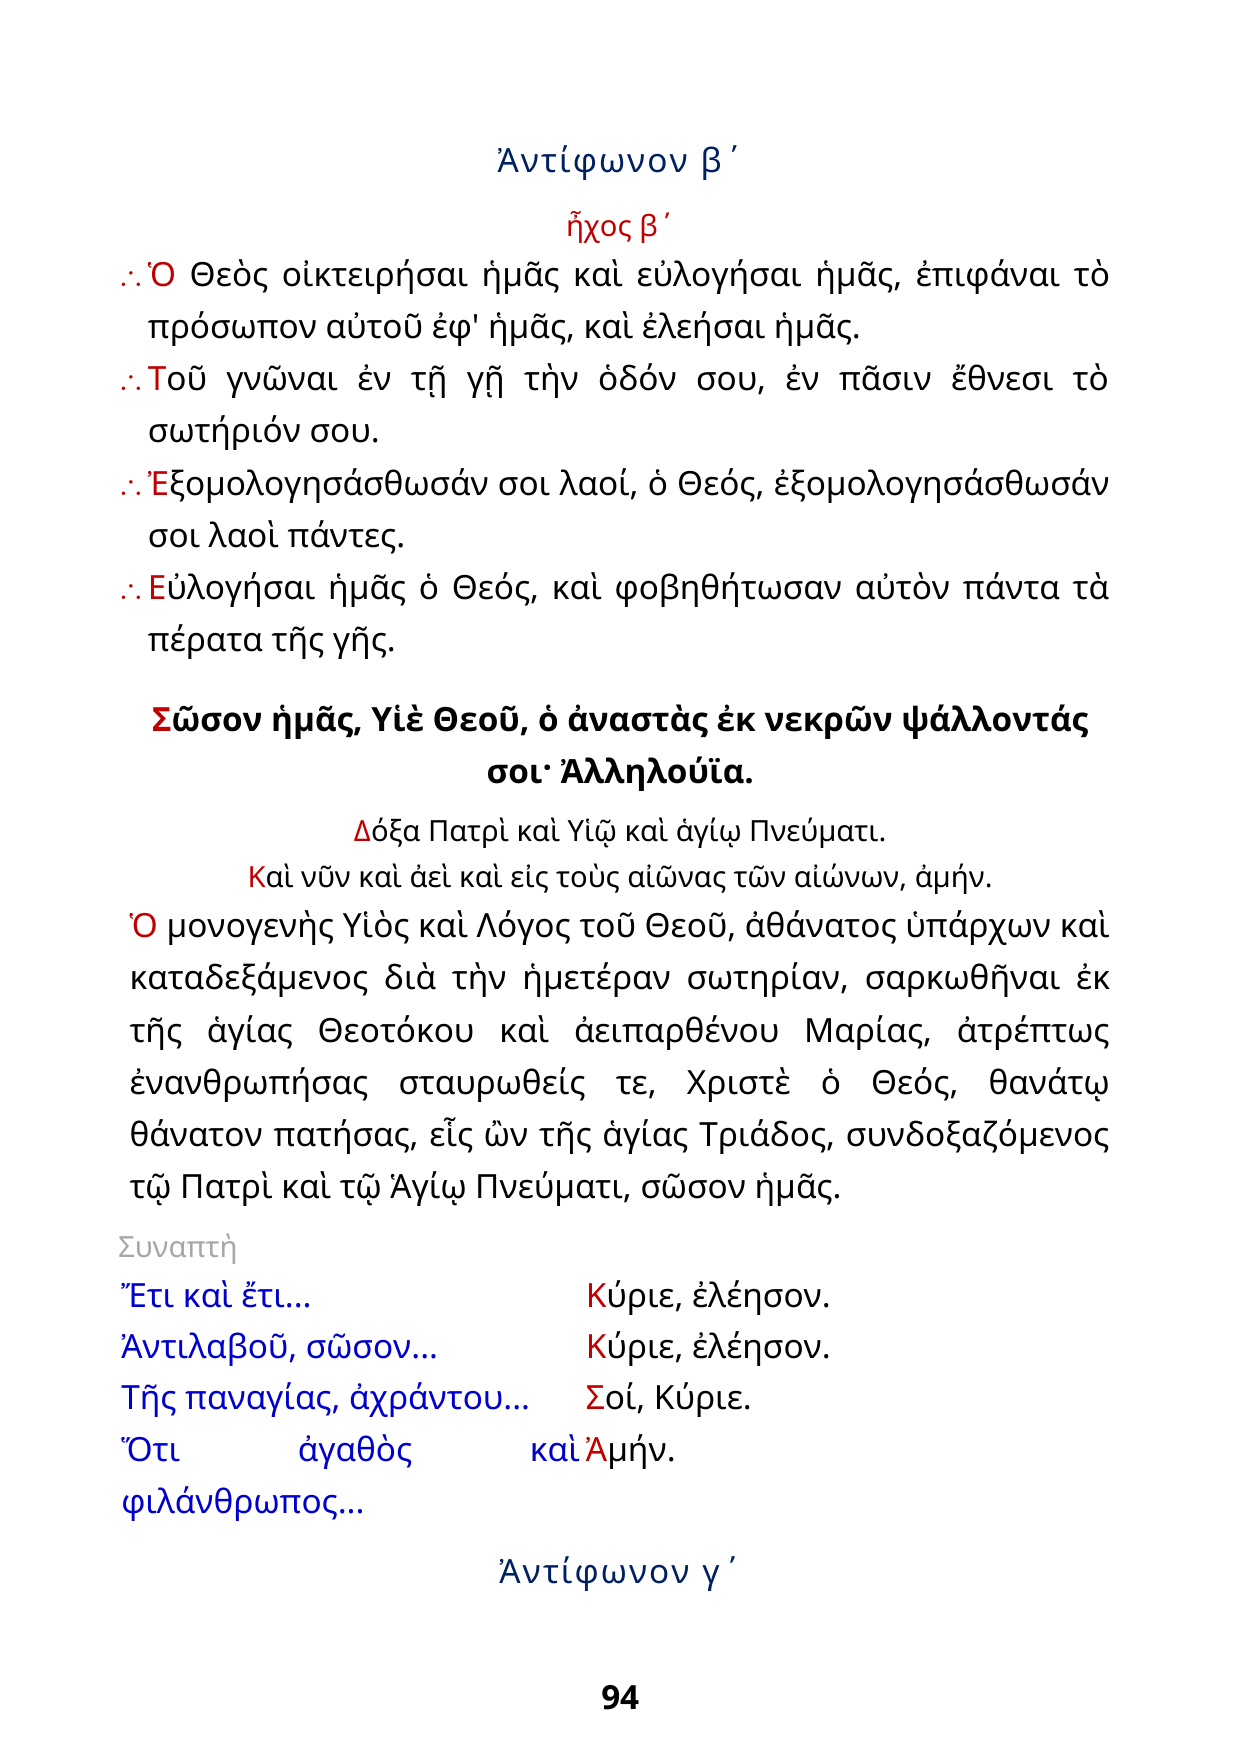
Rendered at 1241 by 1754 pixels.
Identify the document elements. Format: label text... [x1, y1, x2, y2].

table_cell Ἀμήν. [583, 1425, 1122, 1529]
table_header ἦχος β΄ Ὁ Θεὸς οἰκτειρήσαι ἡμᾶς καὶ εὐλογήσαι ἡμᾶς, ἐπιφάναι τὸ πρόσωπον αὐτοῦ ἐφ' ἡμᾶς, καὶ ἐλεήσαι ἡμᾶς. Τοῦ γνῶναι ἐν τῇ γῇ τὴν ὁδόν σου, ἐν πᾶσιν ἔθνεσι τὸ σωτήριόν σου. Ἐξομολογησάσθωσάν σοι λαοί, ὁ Θεός, ἐξομολογησάσθωσάν σοι λαοὶ πάντες. Εὐλογήσαι ἡμᾶς ὁ Θεός, καὶ φοβηθήτωσαν αὐτὸν πάντα τὰ πέρατα τῆς γῆς. [118, 199, 1122, 689]
table_header Ἔτι καὶ ἔτι... [118, 1272, 583, 1323]
subtitle Ἀντίφωνον β΄ [118, 131, 1122, 182]
table_header Κύριε, ἐλέησον. [583, 1272, 1122, 1323]
table_cell Τῆς παναγίας, ἀχράντου... [118, 1374, 583, 1425]
table_cell Ἀντιλαβοῦ, σῶσον... [118, 1323, 583, 1374]
text Συναπτὴ [118, 1226, 1122, 1266]
table_cell Σοί, Κύριε. [583, 1374, 1122, 1425]
table_cell Κύριε, ἐλέησον. [583, 1323, 1122, 1374]
table_cell Ὅτι ἀγαθὸς καὶ φιλάνθρωπος... [118, 1425, 583, 1529]
subtitle Ἀντίφωνον γ΄ [118, 1541, 1122, 1593]
table_cell Σῶσον ἡμᾶς, Υἱὲ Θεοῦ, ὁ ἀναστὰς ἐκ νεκρῶν ψάλλοντάς σοι· Ἀλληλούϊα. [118, 690, 1122, 805]
table_cell Δόξα Πατρὶ καὶ Υἱῷ καὶ ἁγίῳ Πνεύματι. Καὶ νῦν καὶ ἀεὶ καὶ εἰς τοὺς αἰῶνας τῶν αἰώνων, ἀμήν. Ὁ μονογενὴς Υἱὸς καὶ Λόγος τοῦ Θεοῦ, ἀθάνατος ὑπάρχων καὶ καταδεξάμενος διὰ τὴν ἡμετέραν σωτηρίαν, σαρκωθῆναι ἐκ τῆς ἁγίας Θεοτόκου καὶ ἀειπαρθένου Μαρίας, ἀτρέπτως ἐνανθρωπήσας σταυρωθείς τε, Χριστὲ ὁ Θεός, θανάτῳ θάνατον πατήσας, εἷς ὢν τῆς ἁγίας Τριάδος, συνδοξαζόμενος τῷ Πατρὶ καὶ τῷ Ἁγίῳ Πνεύματι, σῶσον ἡμᾶς. [118, 805, 1122, 1220]
